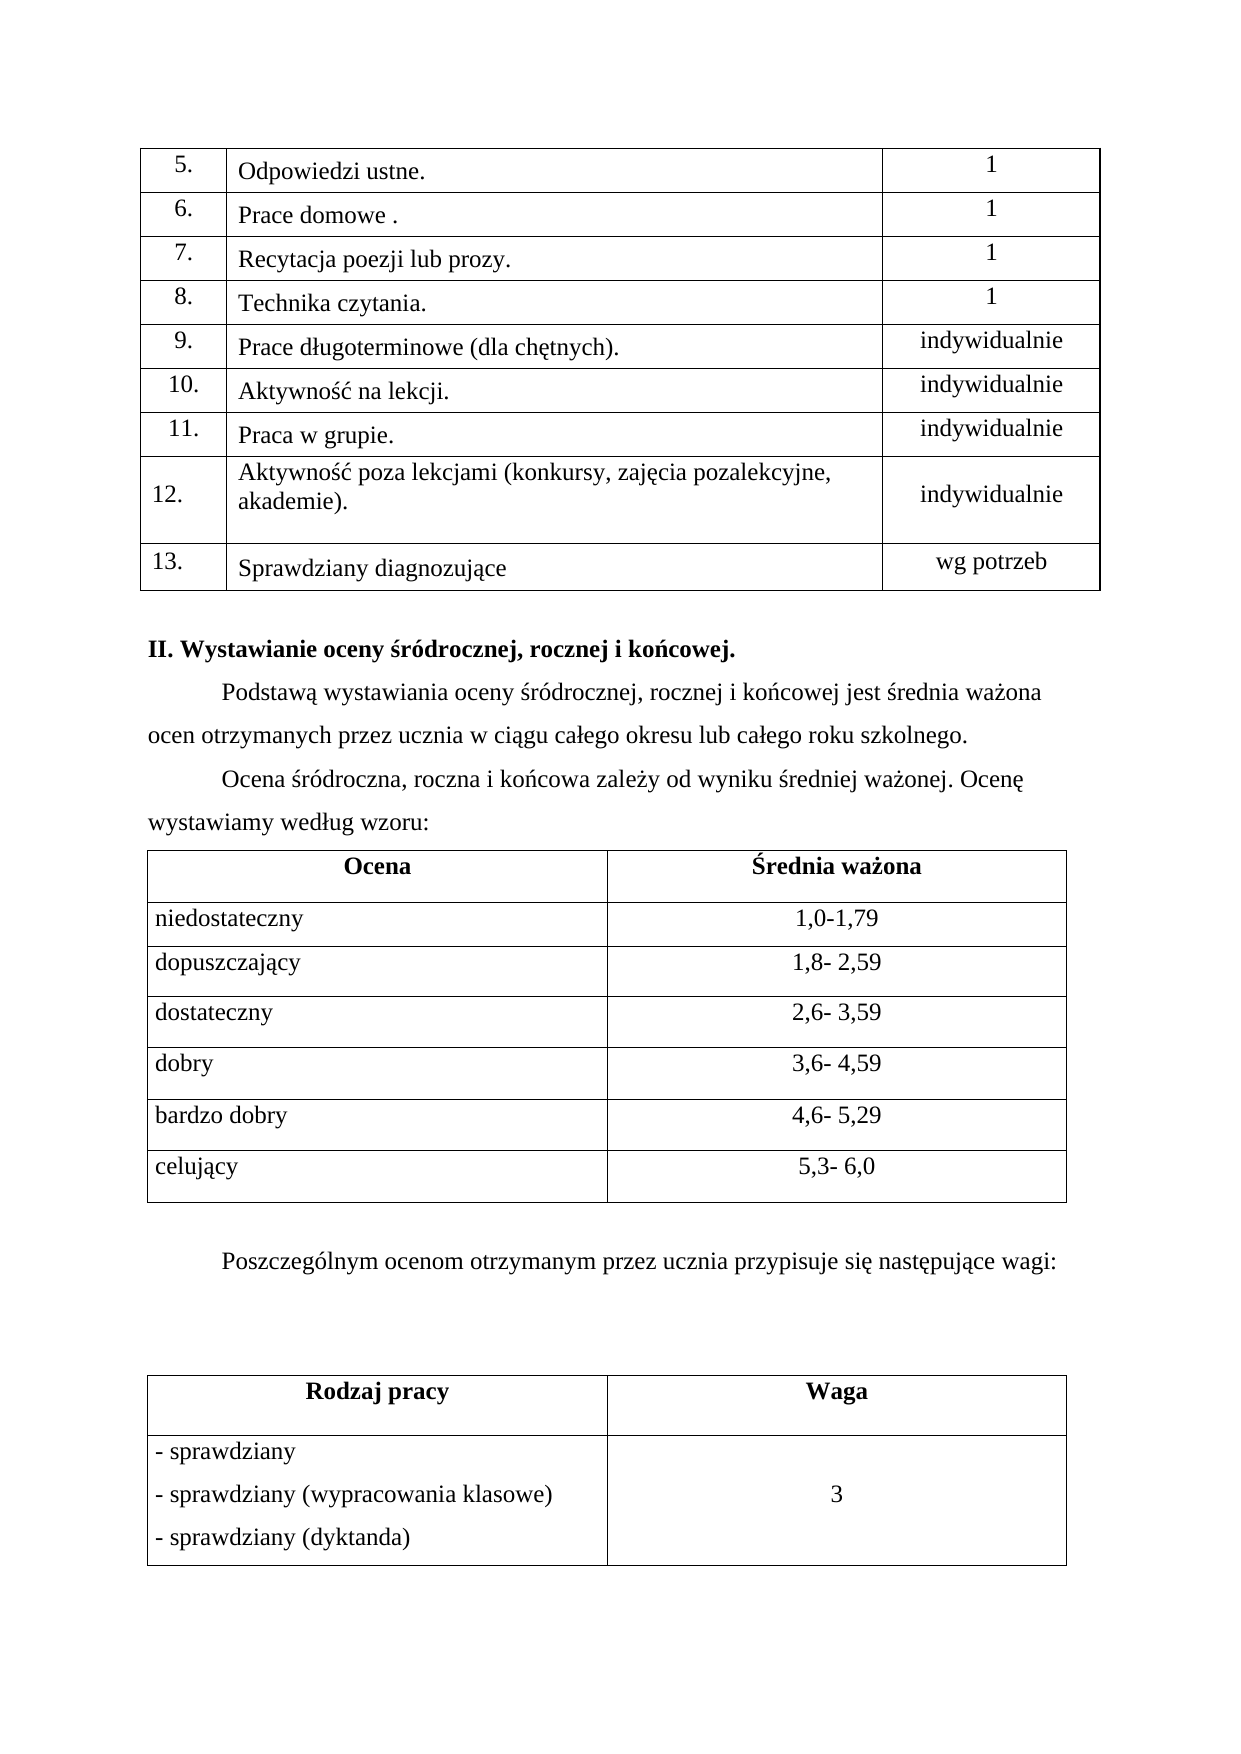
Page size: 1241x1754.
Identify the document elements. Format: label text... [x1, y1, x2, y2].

text II. Wystawianie oceny śródrocznej, rocznej i końcowej. [148, 634, 1099, 663]
table_header Waga [608, 1376, 1066, 1435]
table_cell 2,6- 3,59 [608, 997, 1066, 1047]
table_cell Recytacja poezji lub prozy. [227, 237, 882, 280]
table_cell 1 [883, 281, 1099, 324]
table_cell dopuszczający [148, 947, 607, 996]
table_cell indywidualnie [883, 369, 1099, 412]
table_cell 1 [883, 149, 1099, 192]
table_cell Odpowiedzi ustne. [227, 149, 882, 192]
table_cell 7. [141, 237, 226, 280]
table_cell 1,0-1,79 [608, 903, 1066, 946]
table_cell 8. [141, 281, 226, 324]
table_cell bardzo dobry [148, 1100, 607, 1150]
table_cell indywidualnie [883, 413, 1099, 456]
table_cell Prace domowe . [227, 193, 882, 236]
table_cell dostateczny [148, 997, 607, 1047]
table_cell 6. [141, 193, 226, 236]
table_cell 11. [141, 413, 226, 456]
table_cell Praca w grupie. [227, 413, 882, 456]
table_cell 10. [141, 369, 226, 412]
table_cell 5. [141, 149, 226, 192]
table_cell 3,6- 4,59 [608, 1048, 1066, 1099]
table_cell indywidualnie [883, 457, 1099, 543]
table_cell celujący [148, 1151, 607, 1202]
table_cell 1 [883, 237, 1099, 280]
table_cell 13. [141, 544, 226, 590]
table_cell 5,3- 6,0 [608, 1151, 1066, 1202]
table_cell Sprawdziany diagnozujące [227, 544, 882, 590]
table_cell - sprawdziany - sprawdziany (wypracowania klasowe) - sprawdziany (dyktanda) [148, 1436, 607, 1565]
table_cell dobry [148, 1048, 607, 1099]
table_header Średnia ważona [608, 851, 1066, 902]
table_cell 4,6- 5,29 [608, 1100, 1066, 1150]
table_cell 9. [141, 325, 226, 368]
text Poszczególnym ocenom otrzymanym przez ucznia przypisuje się następujące wagi: [148, 1246, 1093, 1275]
table_cell Aktywność na lekcji. [227, 369, 882, 412]
text Podstawą wystawiania oceny śródrocznej, rocznej i końcowej jest średnia ważona ocen otrzymanych przez ucznia w ciągu całego okresu lub całego roku szkolnego. [148, 677, 1093, 749]
table_cell Aktywność poza lekcjami (konkursy, zajęcia pozalekcyjne, akademie). [227, 457, 882, 543]
table_cell indywidualnie [883, 325, 1099, 368]
table_cell 3 [608, 1436, 1066, 1565]
table_cell 12. [141, 457, 226, 543]
table_header Ocena [148, 851, 607, 902]
table_cell niedostateczny [148, 903, 607, 946]
table_cell wg potrzeb [883, 544, 1099, 590]
table_header Rodzaj pracy [148, 1376, 607, 1435]
text Ocena śródroczna, roczna i końcowa zależy od wyniku średniej ważonej. Ocenę wystawiamy według wzoru: [148, 764, 1093, 836]
table_cell 1,8- 2,59 [608, 947, 1066, 996]
table_cell Technika czytania. [227, 281, 882, 324]
table_cell Prace długoterminowe (dla chętnych). [227, 325, 882, 368]
table_cell 1 [883, 193, 1099, 236]
